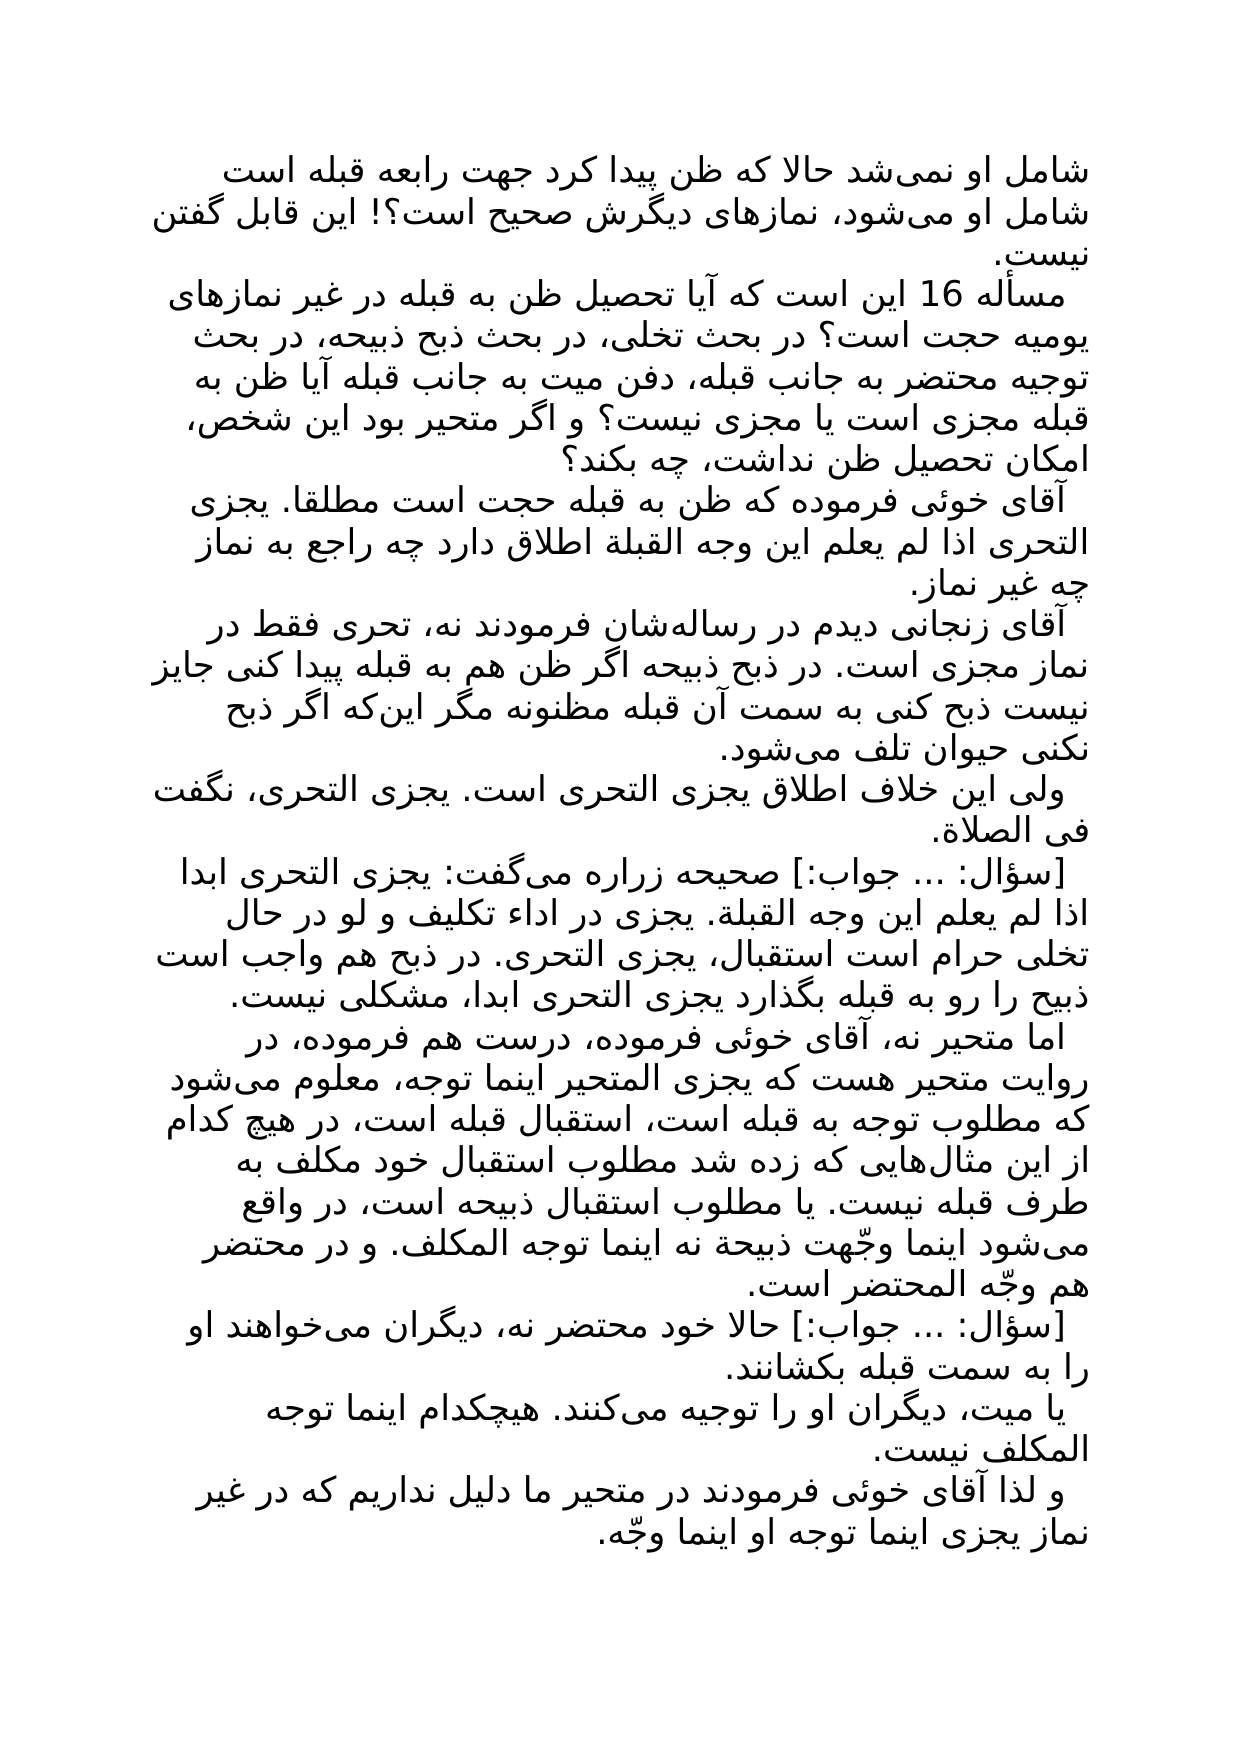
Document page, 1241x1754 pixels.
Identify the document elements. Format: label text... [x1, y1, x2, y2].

text و لذا آقای خوئی فرمودند در متحیر ما دلیل نداریم که در غیر نماز یجزی اینما توجه او اینما وجّه. [150, 1470, 1090, 1552]
text [سؤال: ... جواب:] حالا خود محتضر نه، دیگران می‌‌خواهند او را به سمت قبله بکشانند. [150, 1305, 1090, 1387]
text اما متحیر نه، آقای خوئی فرموده، ‌درست هم فرموده، در روایت متحیر هست که یجزی المتحیر اینما توجه، ‌معلوم می‌‌شود که مطلوب توجه به قبله است، استقبال قبله است، در هیچ کدام از این مثال‌هایی که زده شد مطلوب استقبال خود مکلف به طرف قبله نیست. یا مطلوب استقبال ذبیحه است، ‌در واقع می‌‌شود اینما وجّهت ذبیحة نه اینما توجه المکلف. و در محتضر هم وجّه المحتضر است. [150, 1016, 1090, 1305]
text مسأله 16 این است که آیا تحصیل ظن به قبله در غیر نمازهای یومیه حجت است؟ در بحث تخلی، در بحث ذبح ذبیحه، ‌در بحث توجیه محتضر به جانب قبله، دفن میت به جانب قبله آیا ظن به قبله مجزی است یا مجزی نیست؟‌ و اگر متحیر بود این شخص، ‌امکان تحصیل ظن نداشت، چه بکند؟ [150, 274, 1090, 480]
text [سؤال: ... جواب:] صحیحه زراره می‌‌گفت:‌ یجزی التحری ابدا اذا لم یعلم این وجه القبلة. یجزی در اداء تکلیف و لو در حال تخلی حرام است استقبال، یجزی التحری. در ذبح هم واجب است ذبیح را رو به قبله بگذارد یجزی التحری ابدا، مشکلی نیست. [150, 851, 1090, 1016]
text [150, 150, 1090, 274]
text آقای زنجانی دیدم در رساله‌شان فرمودند نه، تحری فقط در نماز مجزی است. در ذبح ذبیحه اگر ظن هم به قبله پیدا کنی جایز نیست ذبح کنی به سمت آن قبله مظنونه مگر این‌که اگر ذبح نکنی حیوان تلف می‌‌شود. [150, 604, 1090, 769]
text ولی این خلاف اطلاق یجزی التحری است. یجزی التحری، ‌نگفت فی الصلاة. [150, 769, 1090, 851]
text آقای خوئی فرموده که ظن به قبله حجت است مطلقا. ‌یجزی التحری اذا لم یعلم این وجه القبلة اطلاق دارد چه راجع به نماز چه غیر نماز. [150, 480, 1090, 604]
text یا میت، دیگران او را توجیه می‌‌کنند. هیچکدام اینما توجه المکلف نیست. [150, 1387, 1090, 1470]
